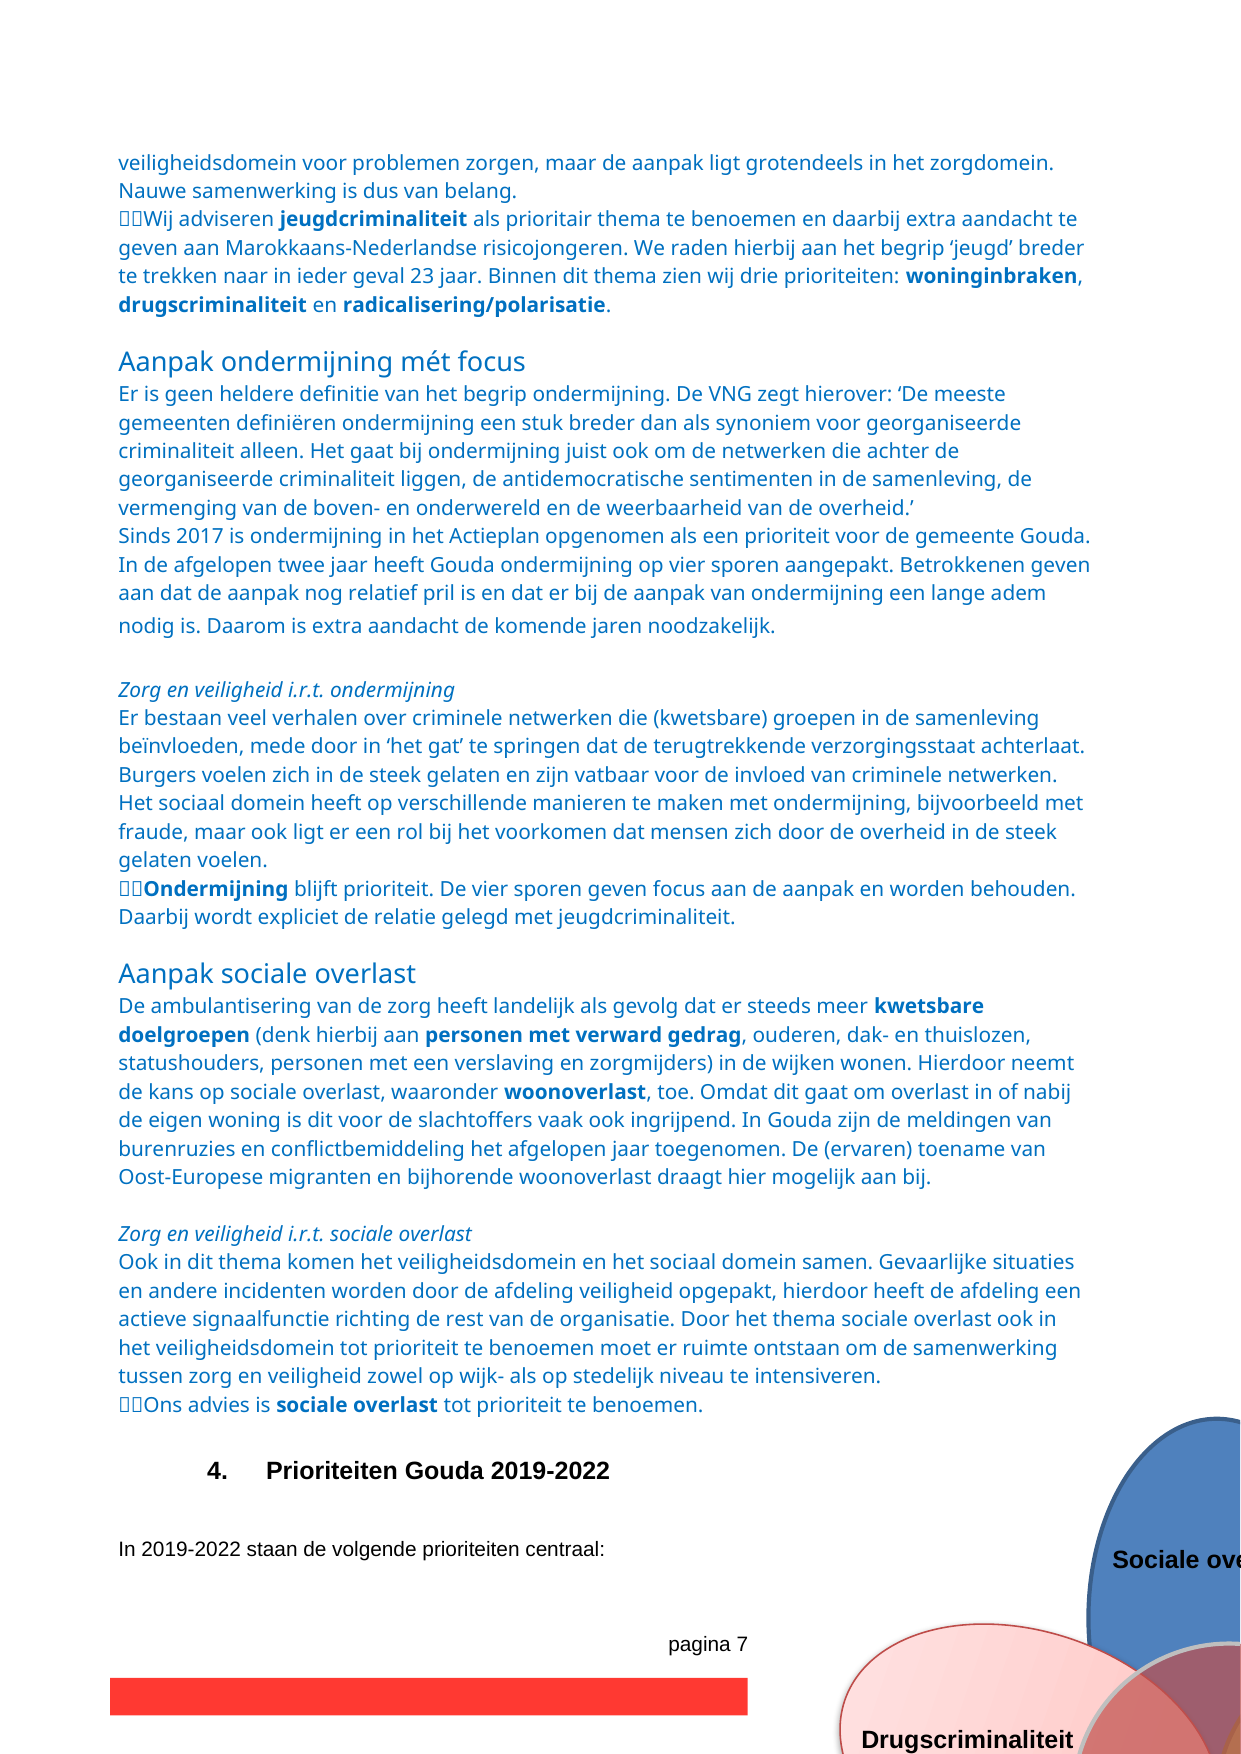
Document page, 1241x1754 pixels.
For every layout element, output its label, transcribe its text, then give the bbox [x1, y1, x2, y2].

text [118, 148, 1092, 204]
text Prioriteiten Gouda 2019-2022 [207, 1456, 1092, 1484]
text Ons advies is sociale overlast tot prioriteit te benoemen. [118, 1390, 1092, 1418]
text Wij adviseren jeugdcriminaliteit als prioritair thema te benoemen en daarbij extra aandacht te geven aan Marokkaans-Nederlandse risicojongeren. We raden hierbij aan het begrip ‘jeugd’ breder te trekken naar in ieder geval 23 jaar. Binnen dit thema zien wij drie prioriteiten: woninginbraken, drugscriminaliteit en radicalisering/polarisatie. [118, 204, 1092, 318]
list In 2019-2022 staan de volgende prioriteiten centraal: [118, 1536, 1092, 1560]
text Aanpak ondermijning mét focus [118, 342, 1092, 379]
text De ambulantisering van de zorg heeft landelijk als gevolg dat er steeds meer kwetsbare doelgroepen (denk hierbij aan personen met verward gedrag, ouderen, dak- en thuislozen, statushouders, personen met een verslaving en zorgmijders) in de wijken wonen. Hierdoor neemt de kans op sociale overlast, waaronder woonoverlast, toe. Omdat dit gaat om overlast in of nabij de eigen woning is dit voor de slachtoffers vaak ook ingrijpend. In Gouda zijn de meldingen van burenruzies en conflictbemiddeling het afgelopen jaar toegenomen. De (ervaren) toename van Oost-Europese migranten en bijhorende woonoverlast draagt hier mogelijk aan bij. [118, 992, 1092, 1191]
text Zorg en veiligheid i.r.t. ondermijning [118, 675, 1092, 703]
text Sinds 2017 is ondermijning in het Actieplan opgenomen als een prioriteit voor de gemeente Gouda. In de afgelopen twee jaar heeft Gouda ondermijning op vier sporen aangepakt. Betrokkenen geven aan dat de aanpak nog relatief pril is en dat er bij de aanpak van ondermijning een lange adem nodig is. Daarom is extra aandacht de komende jaren noodzakelijk. [118, 521, 1092, 641]
text Ook in dit thema komen het veiligheidsdomein en het sociaal domein samen. Gevaarlijke situaties en andere incidenten worden door de afdeling veiligheid opgepakt, hierdoor heeft de afdeling een actieve signaalfunctie richting de rest van de organisatie. Door het thema sociale overlast ook in het veiligheidsdomein tot prioriteit te benoemen moet er ruimte ontstaan om de samenwerking tussen zorg en veiligheid zowel op wijk- als op stedelijk niveau te intensiveren. [118, 1247, 1092, 1390]
text Er bestaan veel verhalen over criminele netwerken die (kwetsbare) groepen in de samenleving beïnvloeden, mede door in ‘het gat’ te springen dat de terugtrekkende verzorgingsstaat achterlaat. Burgers voelen zich in de steek gelaten en zijn vatbaar voor de invloed van criminele netwerken. Het sociaal domein heeft op verschillende manieren te maken met ondermijning, bijvoorbeeld met fraude, maar ook ligt er een rol bij het voorkomen dat mensen zich door de overheid in de steek gelaten voelen. [118, 703, 1092, 874]
text Er is geen heldere definitie van het begrip ondermijning. De VNG zegt hierover: ‘De meeste gemeenten definiëren ondermijning een stuk breder dan als synoniem voor georganiseerde criminaliteit alleen. Het gaat bij ondermijning juist ook om de netwerken die achter de georganiseerde criminaliteit liggen, de antidemocratische sentimenten in de samenleving, de vermenging van de boven- en onderwereld en de weerbaarheid van de overheid.’ [118, 379, 1092, 521]
text Aanpak sociale overlast [118, 955, 1092, 992]
text Zorg en veiligheid i.r.t. sociale overlast [118, 1219, 1092, 1247]
text Ondermijning blijft prioriteit. De vier sporen geven focus aan de aanpak en worden behouden. Daarbij wordt expliciet de relatie gelegd met jeugdcriminaliteit. [118, 874, 1092, 931]
